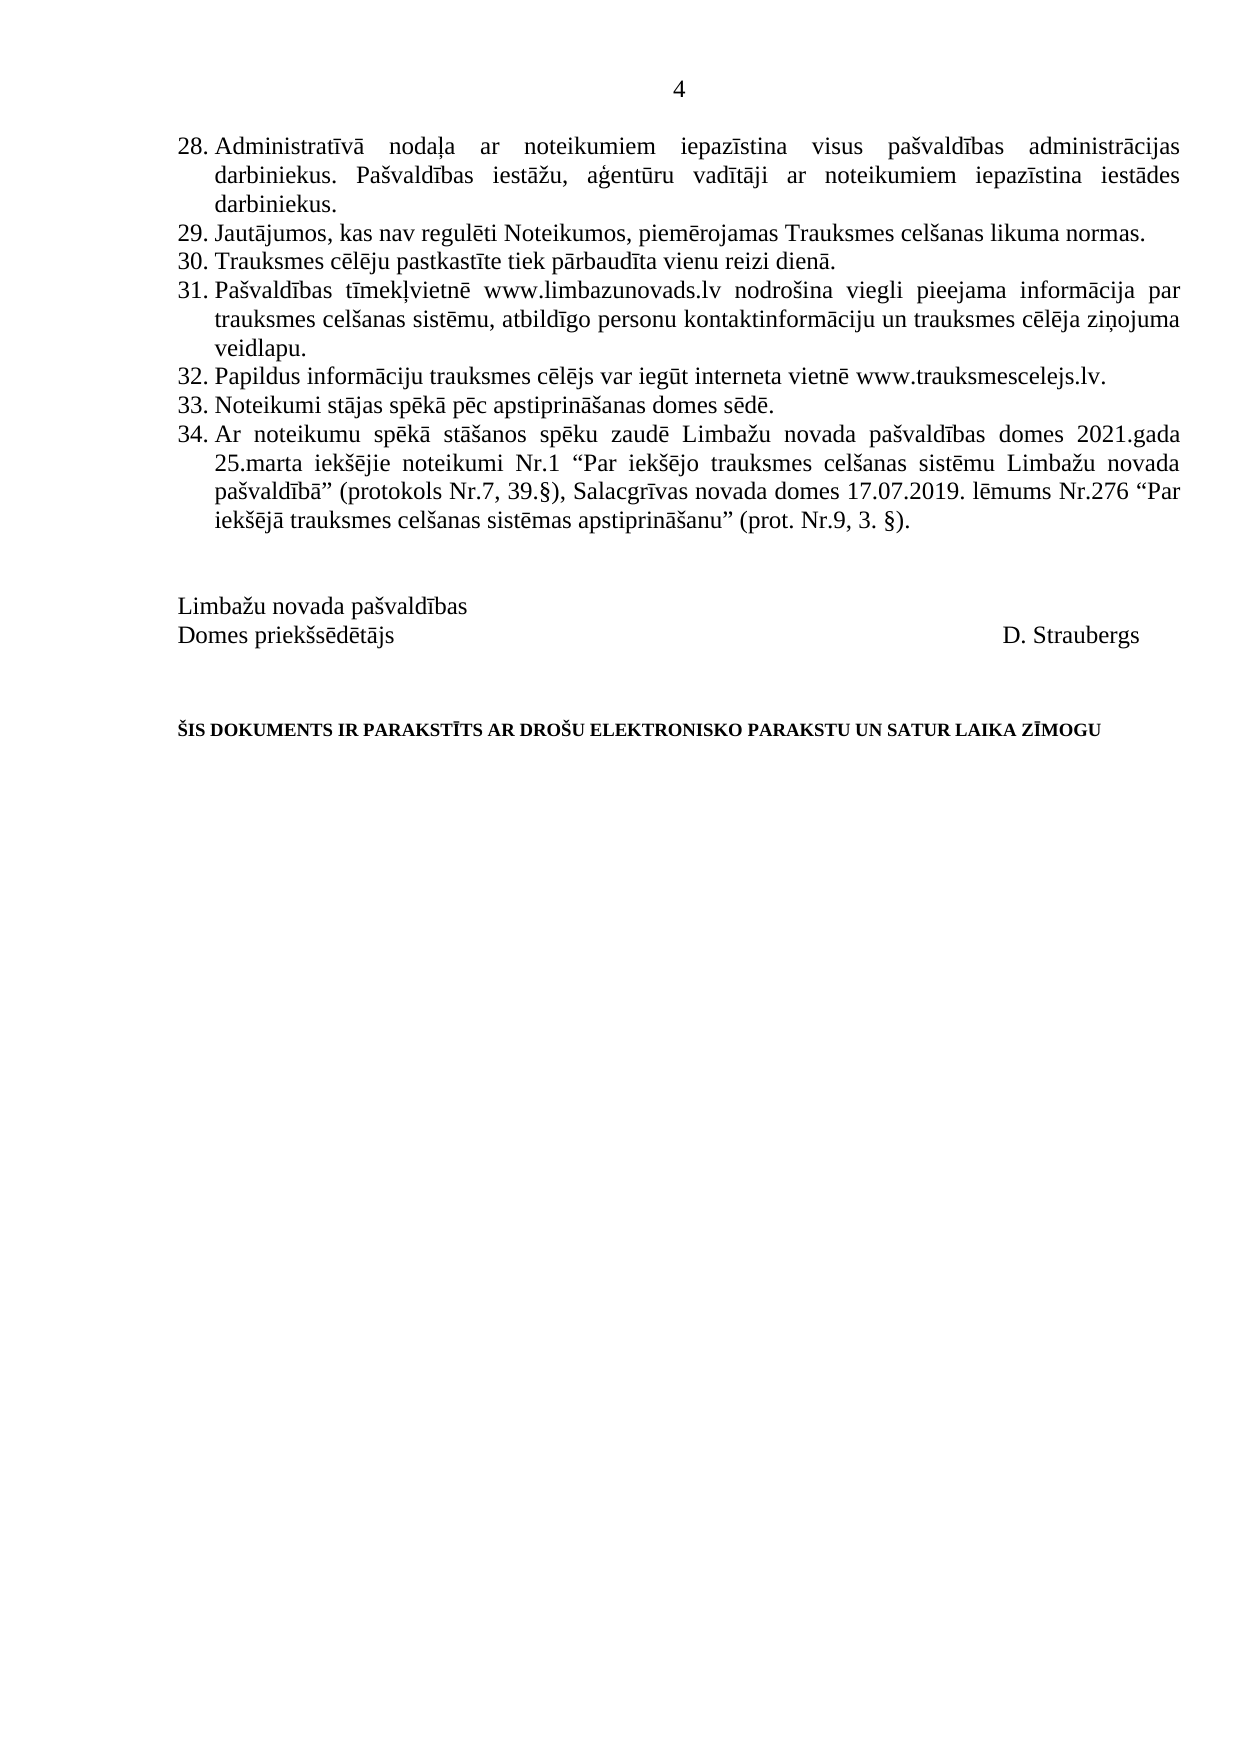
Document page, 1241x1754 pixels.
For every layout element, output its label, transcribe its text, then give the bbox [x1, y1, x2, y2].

list Trauksmes cēlēju pastkastīte tiek pārbaudīta vienu reizi dienā. [177, 246, 1181, 275]
text Limbažu novada pašvaldības [177, 591, 1181, 620]
list Noteikumi stājas spēkā pēc apstiprināšanas domes sēdē. [177, 390, 1181, 419]
list Papildus informāciju trauksmes cēlējs var iegūt interneta vietnē www.trauksmescelejs.lv. [177, 361, 1181, 390]
list Administratīvā nodaļa ar noteikumiem iepazīstina visus pašvaldības administrācijas darbiniekus. Pašvaldības iestāžu, aģentūru vadītāji ar noteikumiem iepazīstina iestādes darbiniekus. [177, 131, 1181, 218]
text ŠIS DOKUMENTS IR PARAKSTĪTS AR DROŠU ELEKTRONISKO PARAKSTU UN SATUR LAIKA ZĪMOGU [177, 718, 1181, 740]
list Pašvaldības tīmekļvietnē www.limbazunovads.lv nodrošina viegli pieejama informācija par trauksmes celšanas sistēmu, atbildīgo personu kontaktinformāciju un trauksmes cēlēja ziņojuma veidlapu. [177, 275, 1181, 361]
list Jautājumos, kas nav regulēti Noteikumos, piemērojamas Trauksmes celšanas likuma normas. [177, 218, 1181, 246]
text Domes priekšsēdētājs D. Straubergs [177, 620, 1181, 649]
list Ar noteikumu spēkā stāšanos spēku zaudē Limbažu novada pašvaldības domes 2021.gada 25.marta iekšējie noteikumi Nr.1 “Par iekšējo trauksmes celšanas sistēmu Limbažu novada pašvaldībā” (protokols Nr.7, 39.§), Salacgrīvas novada domes 17.07.2019. lēmums Nr.276 “Par iekšējā trauksmes celšanas sistēmas apstiprināšanu” (prot. Nr.9, 3. §). [177, 419, 1181, 534]
